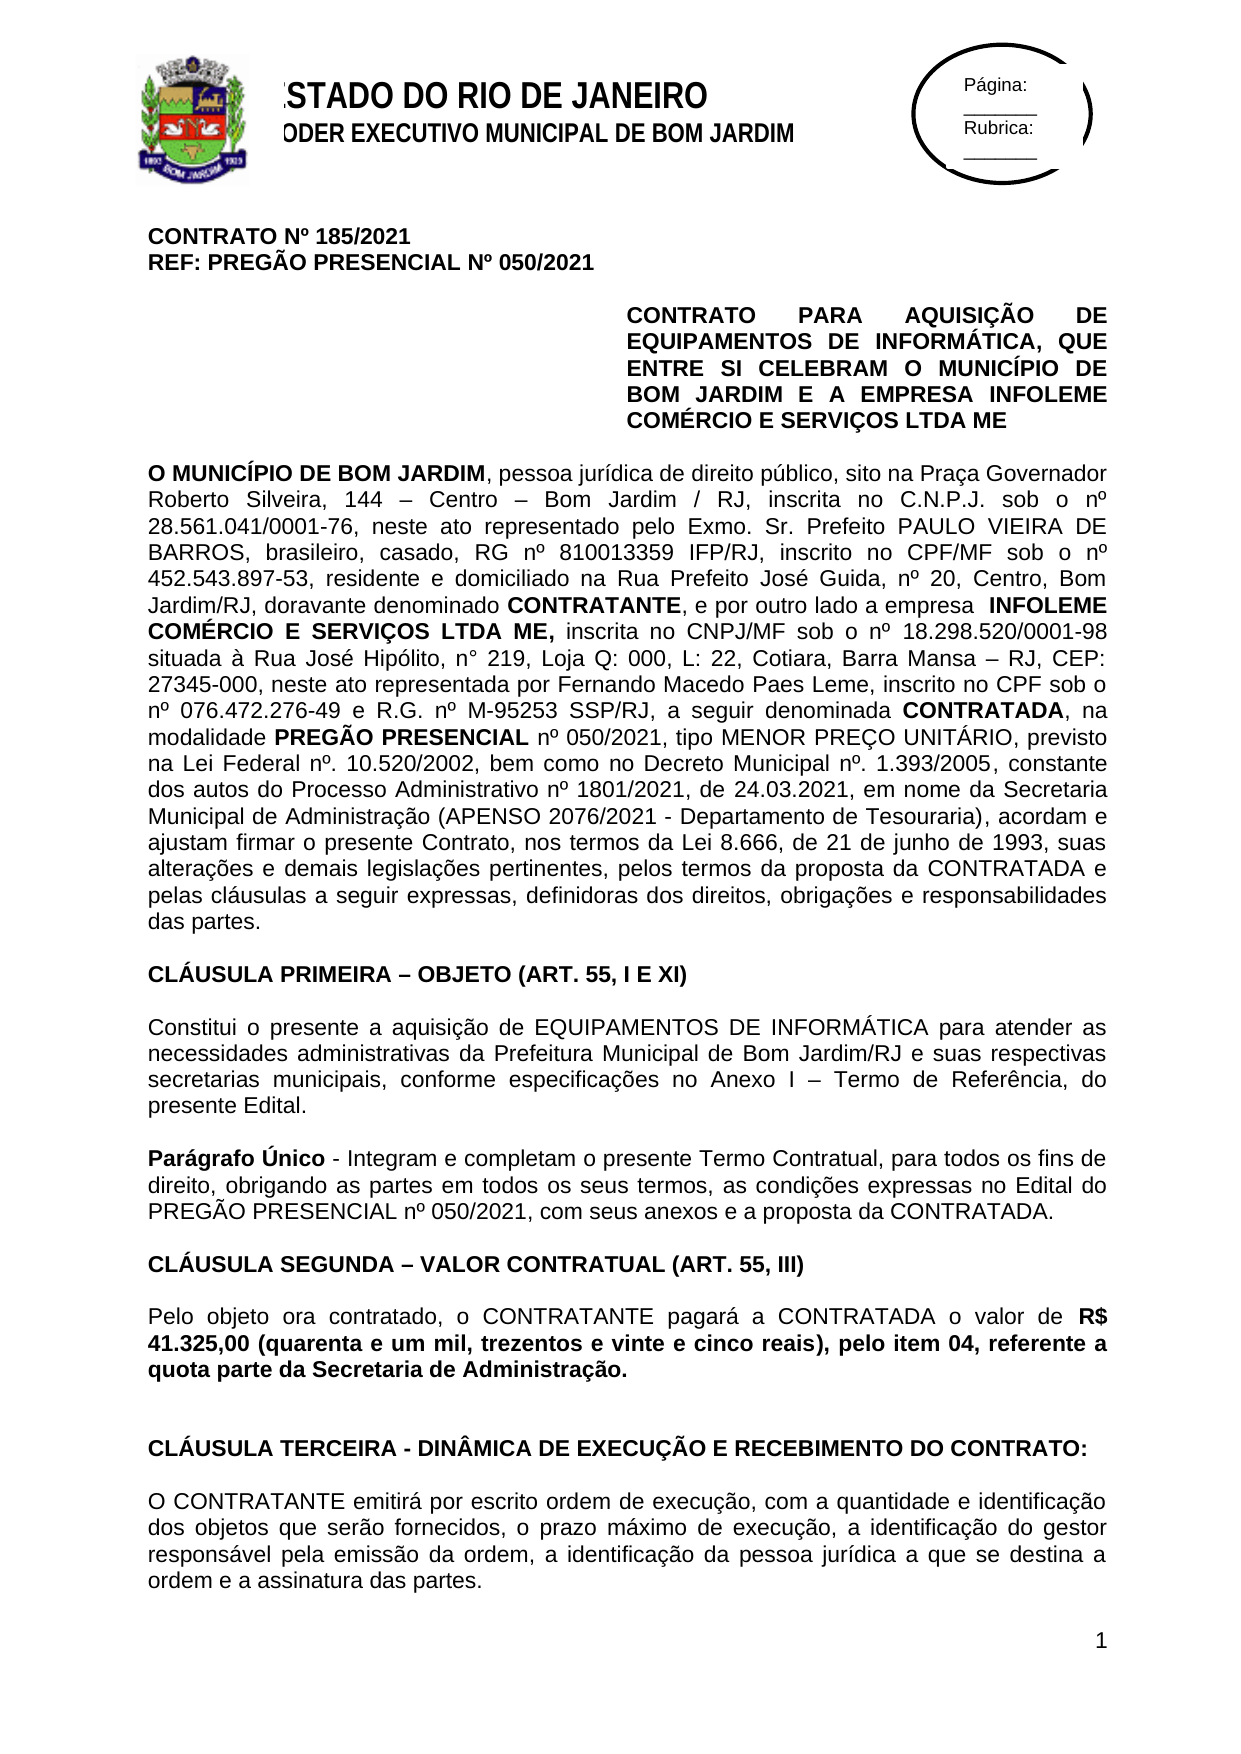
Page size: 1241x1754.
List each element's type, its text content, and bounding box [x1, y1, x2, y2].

text REF: Nº [148, 249, 1107, 276]
text CONTRATO Nº / [148, 201, 1107, 249]
text Parágrafo Único - Integram e completam o presente Termo Contratual, para todos os fins de direito, obrigando as partes em todos os seus termos, as condições expressas no Edital do nº , com seus anexos e a proposta da CONTRATADA. [148, 1145, 1107, 1224]
text Constitui o presente a aquisição de EQUIPAMENTOS DE INFORMÁTICA para atender as necessidades administrativas da Prefeitura Municipal de Bom Jardim/RJ e suas respectivas secretarias municipais, conforme especificações no Anexo I – Termo de Referência, do presente Edital. [148, 1013, 1107, 1119]
text Pelo objeto ora contratado, o CONTRATANTE pagará a CONTRATADA o valor de R$ (), pelo item 04, referente a quota parte da Secretaria de Administração. [148, 1303, 1107, 1382]
text CLÁUSULA SEGUNDA – VALOR CONTRATUAL (ART. 55, III) [148, 1251, 1107, 1277]
text O CONTRATANTE emitirá por escrito ordem de execução, com a quantidade e identificação dos objetos que serão fornecidos, o prazo máximo de execução, a identificação do gestor responsável pela emissão da ordem, a identificação da pessoa jurídica a que se destina a ordem e a assinatura das partes. [148, 1488, 1107, 1593]
text CLÁUSULA TERCEIRA - DINÂMICA DE EXECUÇÃO E RECEBIMENTO DO CONTRATO: [148, 1435, 1107, 1461]
text O MUNICÍPIO DE BOM JARDIM, pessoa jurídica de direito público, sito na Praça Governador Roberto Silveira, 144 – Centro – Bom Jardim / RJ, inscrita no C.N.P.J. sob o nº 28.561.041/0001-76, neste ato representado pelo Exmo. Sr. Prefeito PAULO VIEIRA DE BARROS, brasileiro, casado, RG nº 810013359 IFP/RJ, inscrito no CPF/MF sob o nº 452.543.897-53, residente e domiciliado na Rua Prefeito José Guida, nº 20, Centro, Bom Jardim/RJ, doravante denominado CONTRATANTE, e por outro lado a empresa INFOLEME COMÉRCIO E SERVIÇOS LTDA ME, inscrita no CNPJ/MF sob o nº situada à Rua José Hipólito, n° 219, Loja Q: 000, L: 22, Cotiara, Barra Mansa – RJ, CEP: , neste ato representada por Fernando Macedo Paes Leme, inscrito no CPF sob o nº e R.G. nº , a seguir denominada CONTRATADA, na modalidade nº , tipo , previsto na Lei Federal nº. 10.520/2002, bem como no Decreto Municipal nº. 1.393/2005, constante dos autos do Processo Administrativo nº 1801/2021, de , em nome da , acordam e ajustam firmar o presente Contrato, nos termos da Lei 8.666, de 21 de junho de 1993, suas alterações e demais legislações pertinentes, pelos termos da proposta da CONTRATADA e pelas cláusulas a seguir expressas, definidoras dos direitos, obrigações e responsabilidades das partes. [148, 460, 1107, 934]
text CLÁUSULA PRIMEIRA – OBJETO (ART. 55, I E XI) [148, 961, 1107, 987]
text CONTRATO PARA , QUE ENTRE SI CELEBRAM O MUNICÍPIO DE BOM JARDIM E A EMPRESA [626, 302, 1107, 434]
